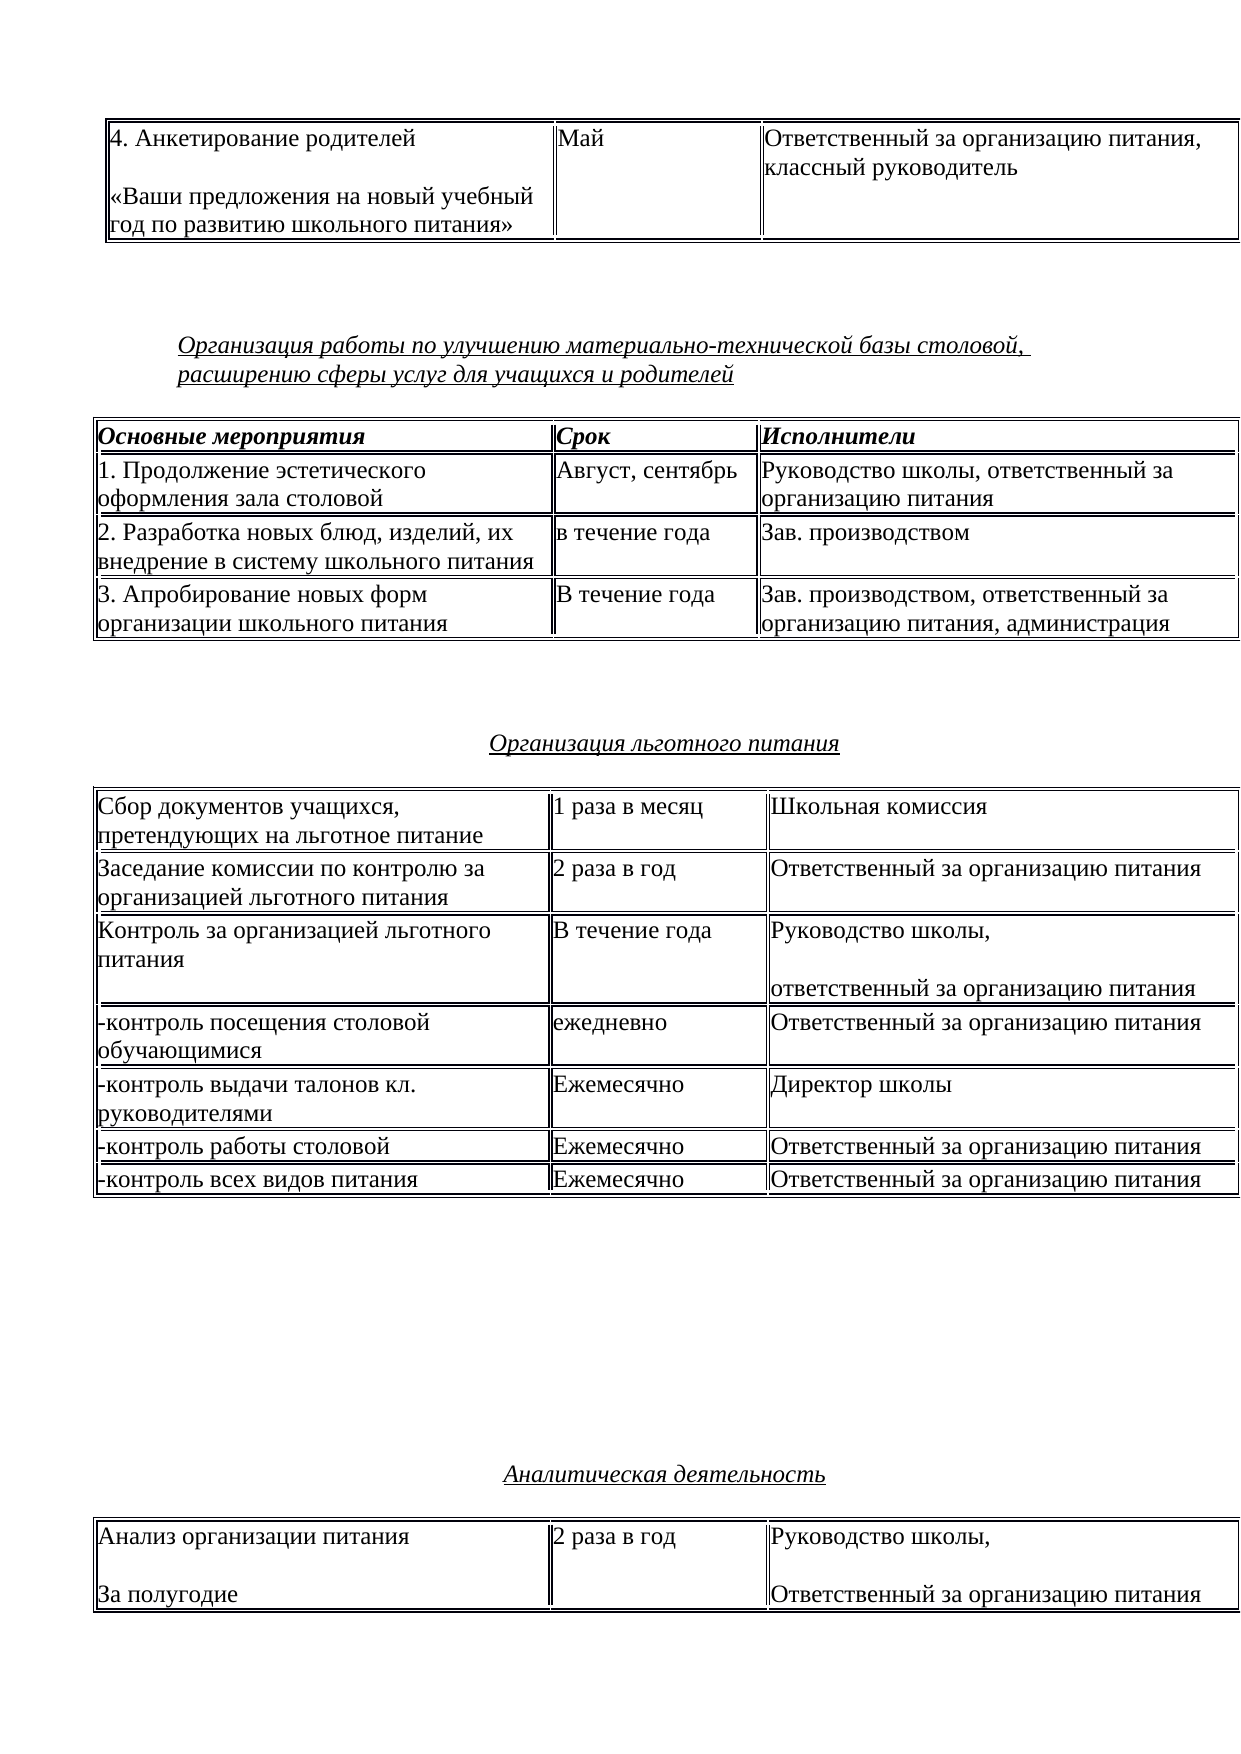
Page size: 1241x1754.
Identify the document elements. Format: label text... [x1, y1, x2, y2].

table_header Сбор документов учащихся, претендующих на льготное питание [98, 791, 550, 848]
table_cell В течение года [553, 916, 766, 1002]
table_cell -контроль посещения столовой обучающимися [95, 1002, 550, 1064]
table_cell -контроль всех видов питания [95, 1160, 550, 1193]
table_cell Ответственный за организацию питания [768, 1126, 1240, 1160]
table_header Основные мероприятия [98, 421, 553, 450]
table_cell Ответственный за организацию питания [768, 1002, 1240, 1064]
table_header Школьная комиссия [768, 791, 1238, 848]
table_cell 2 раза в год [553, 853, 766, 911]
table_cell Руководство школы, ответственный за организацию питания [768, 911, 1240, 1002]
table_cell 3. Апробирование новых форм организации школьного питания [95, 575, 553, 637]
table_header 1 раза в месяц [550, 788, 768, 848]
table_cell Ежемесячно [553, 1069, 766, 1126]
table_cell Руководство школы, ответственный за организацию питания [759, 450, 1240, 512]
table_cell Май [555, 120, 762, 238]
table_cell Директор школы [768, 1064, 1240, 1126]
table_cell Август, сентябрь [556, 455, 756, 512]
table_cell ежедневно [553, 1007, 766, 1064]
table_cell Ответственный за организацию питания [768, 1160, 1240, 1193]
text Организация работы по улучшению материально-технической базы столовой, расширению сферы услуг для учащихся и родителей [177, 330, 1152, 387]
table_header Исполнители [759, 421, 1238, 450]
table_header Руководство школы, Ответственный за организацию питания [768, 1521, 1238, 1608]
table_cell Ежемесячно [550, 1160, 768, 1193]
table_header Срок [554, 418, 759, 450]
table_cell 4. Анкетирование родителей «Ваши предложения на новый учебный год по развитию школьного питания» [107, 120, 555, 238]
text Организация льготного питания [177, 728, 1152, 757]
table_header 2 раза в год [550, 1518, 768, 1608]
table_cell Контроль за организацией льготного питания [95, 911, 550, 1002]
table_cell Заседание комиссии по контролю за организацией льготного питания [95, 849, 550, 911]
table_cell в течение года [556, 517, 756, 574]
table_cell -контроль работы столовой [95, 1126, 550, 1160]
table_header Анализ организации питания За полугодие [98, 1522, 550, 1608]
table_cell Зав. производством [759, 512, 1240, 574]
text Аналитическая деятельность [177, 1459, 1152, 1488]
table_cell 2. Разработка новых блюд, изделий, их внедрение в систему школьного питания [95, 512, 553, 574]
table_cell -контроль выдачи талонов кл. руководителями [95, 1064, 550, 1126]
table_cell Зав. производством, ответственный за организацию питания, администрация [759, 575, 1240, 637]
table_cell Ответственный за организацию питания, классный руководитель [762, 122, 1238, 238]
table_cell В течение года [554, 575, 759, 637]
table_cell Ответственный за организацию питания [768, 849, 1240, 911]
table_cell Ежемесячно [553, 1131, 766, 1160]
table_cell 1. Продолжение эстетического оформления зала столовой [95, 450, 553, 512]
